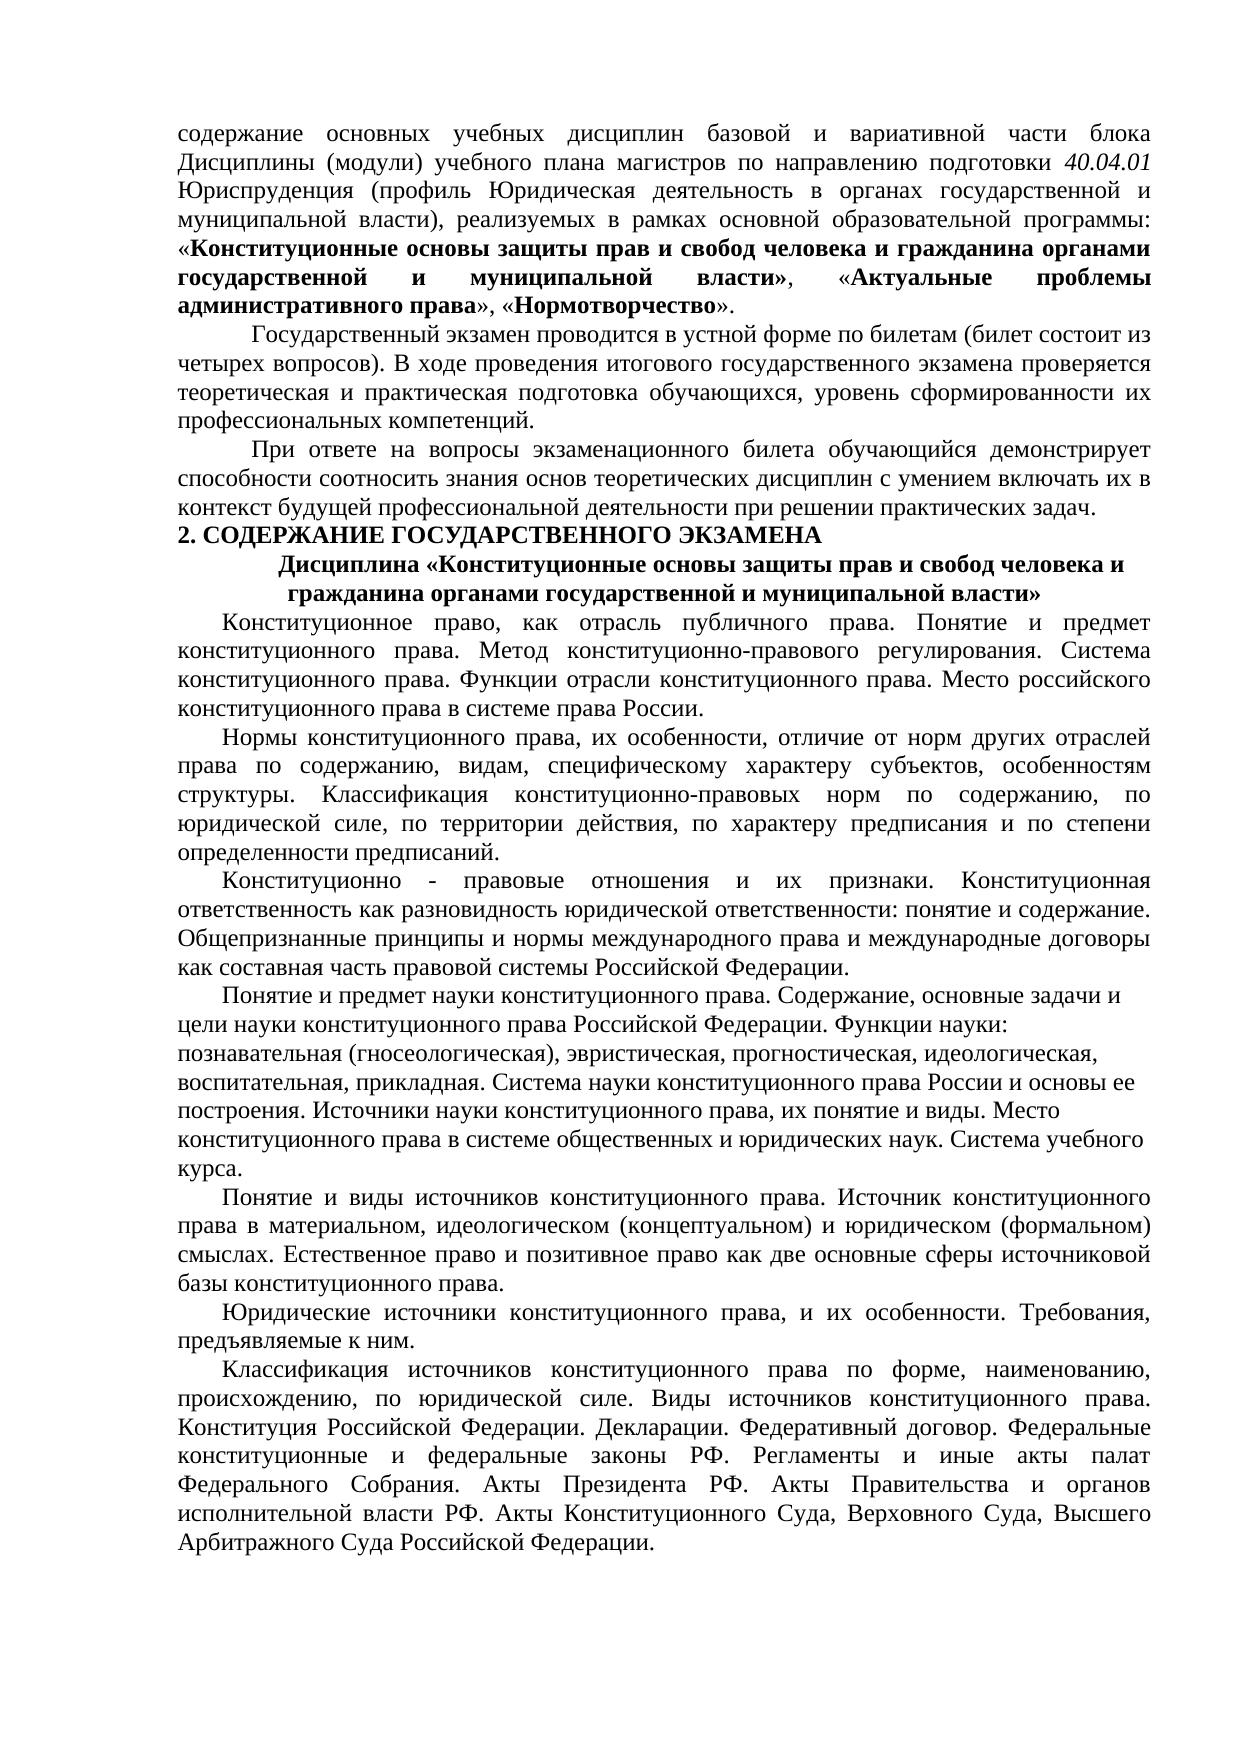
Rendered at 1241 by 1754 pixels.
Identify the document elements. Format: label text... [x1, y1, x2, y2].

text При ответе на вопросы экзаменационного билета обучающийся демонстрирует способности соотносить знания основ теоретических дисциплин с умением включать их в контекст будущей профессиональной деятельности при решении практических задач. [177, 434, 1152, 521]
text 2. СОДЕРЖАНИЕ ГОСУДАРСТВЕННОГО ЭКЗАМЕНА [177, 521, 1152, 549]
text Конституционно - правовые отношения и их признаки. Конституционная ответственность как разновидность юридической ответственности: понятие и содержание. Общепризнанные принципы и нормы международного права и международные договоры как составная часть правовой системы Российской Федерации. [177, 866, 1152, 981]
text Понятие и виды источников конституционного права. Источник конституционного права в материальном, идеологическом (концептуальном) и юридическом (формальном) смыслах. Естественное право и позитивное право как две основные сферы источниковой базы конституционного права. [177, 1182, 1152, 1297]
text Понятие и предмет науки конституционного права. Содержание, основные задачи и цели науки конституционного права Российской Федерации. Функции науки: познавательная (гносеологическая), эвристическая, прогностическая, идеологическая, воспитательная, прикладная. Система науки конституционного права России и основы ее построения. Источники науки конституционного права, их понятие и виды. Место конституционного права в системе общественных и юридических наук. Система учебного курса. [177, 981, 1152, 1182]
text Государственный экзамен проводится в устной форме по билетам (билет состоит из четырех вопросов). В ходе проведения итогового государственного экзамена проверяется теоретическая и практическая подготовка обучающихся, уровень сформированности их профессиональных компетенций. [177, 319, 1152, 434]
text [177, 118, 1152, 319]
text Конституционное право, как отрасль публичного права. Понятие и предмет конституционного права. Метод конституционно-правового регулирования. Система конституционного права. Функции отрасли конституционного права. Место российского конституционного права в системе права России. [177, 607, 1152, 722]
text Дисциплина «Конституционные основы защиты прав и свобод человека и гражданина органами государственной и муниципальной власти» [177, 549, 1152, 607]
text Нормы конституционного права, их особенности, отличие от норм других отраслей права по содержанию, видам, специфическому характеру субъектов, особенностям структуры. Классификация конституционно-правовых норм по содержанию, по юридической силе, по территории действия, по характеру предписания и по степени определенности предписаний. [177, 722, 1152, 866]
text Классификация источников конституционного права по форме, наименованию, происхождению, по юридической силе. Виды источников конституционного права. Конституция Российской Федерации. Декларации. Федеративный договор. Федеральные конституционные и федеральные законы РФ. Регламенты и иные акты палат Федерального Собрания. Акты Президента РФ. Акты Правительства и органов исполнительной власти РФ. Акты Конституционного Суда, Верховного Суда, Высшего Арбитражного Суда Российской Федерации. [177, 1354, 1152, 1556]
text Юридические источники конституционного права, и их особенности. Требования, предъявляемые к ним. [177, 1297, 1152, 1354]
